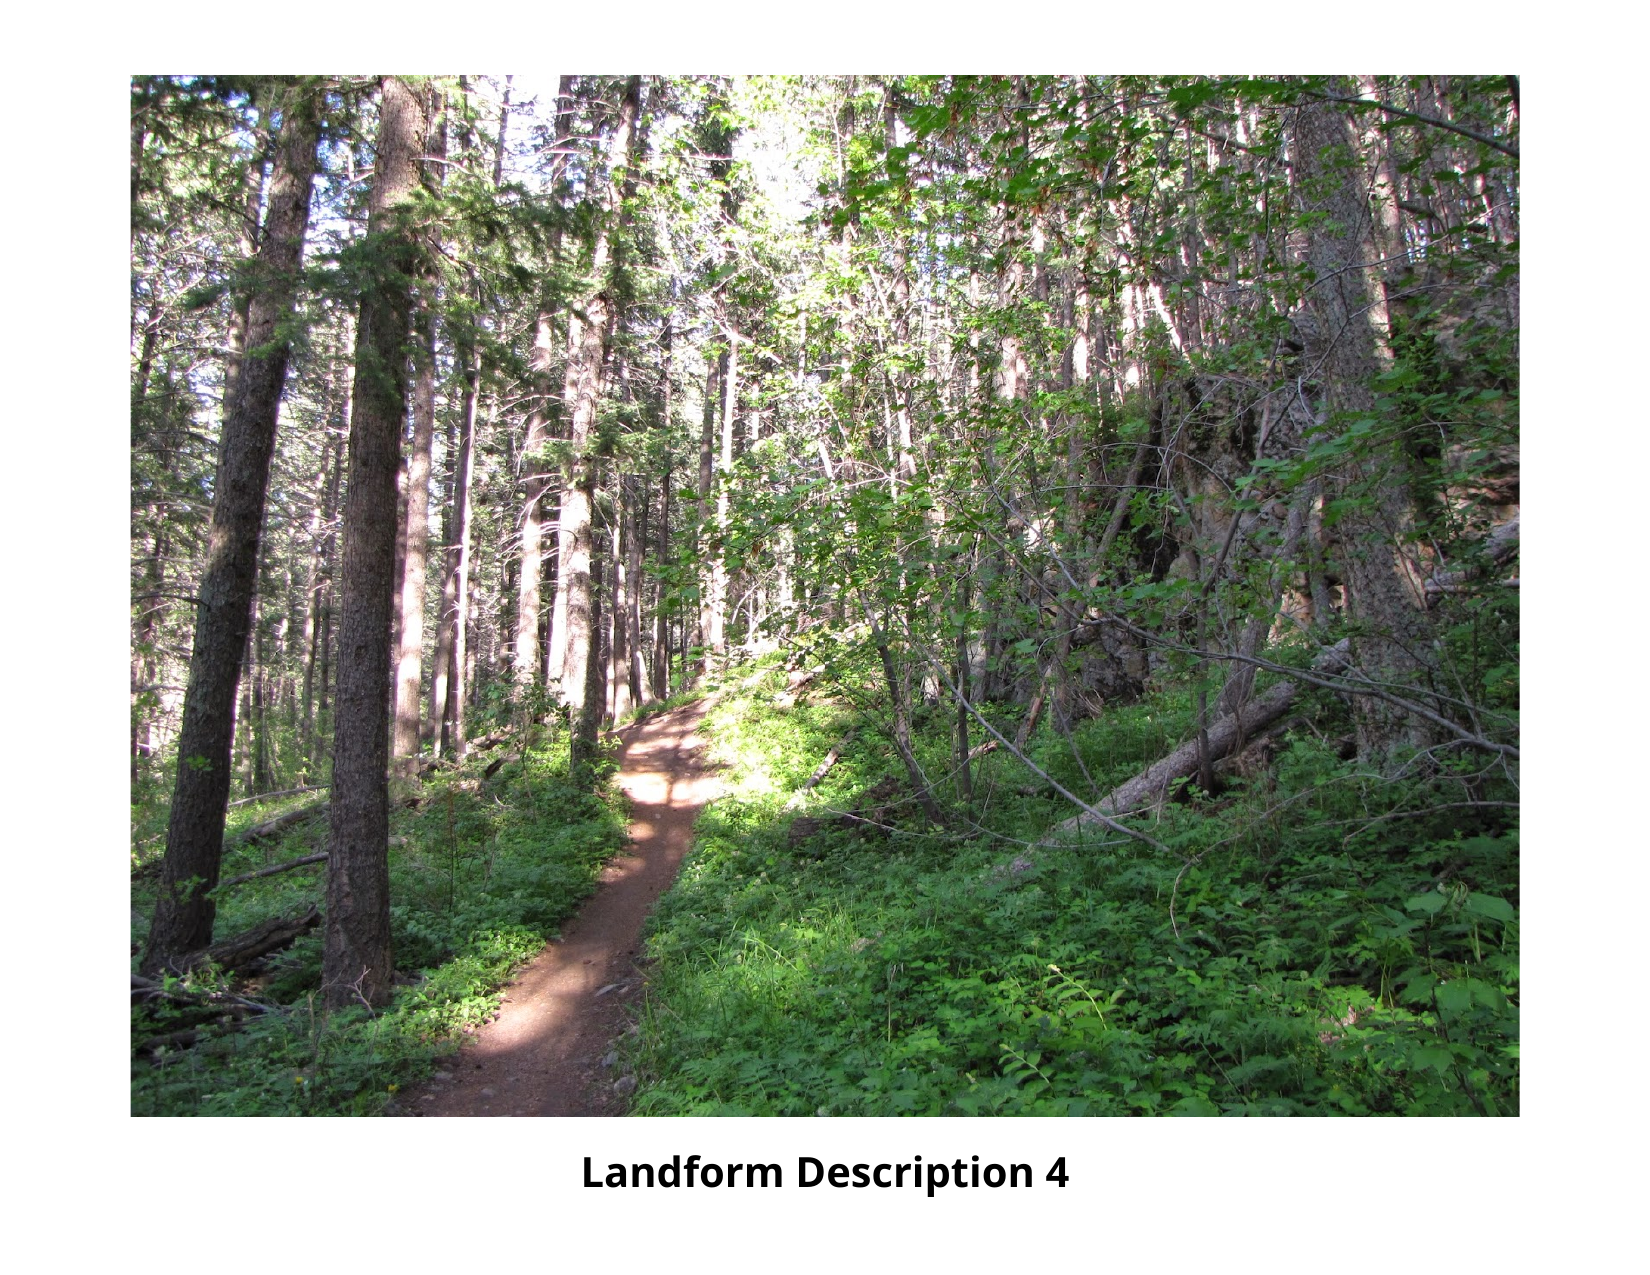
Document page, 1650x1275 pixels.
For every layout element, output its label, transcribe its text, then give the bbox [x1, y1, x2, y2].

picture [130, 75, 1520, 1117]
text Landform Description 4 [75, 1143, 1575, 1199]
